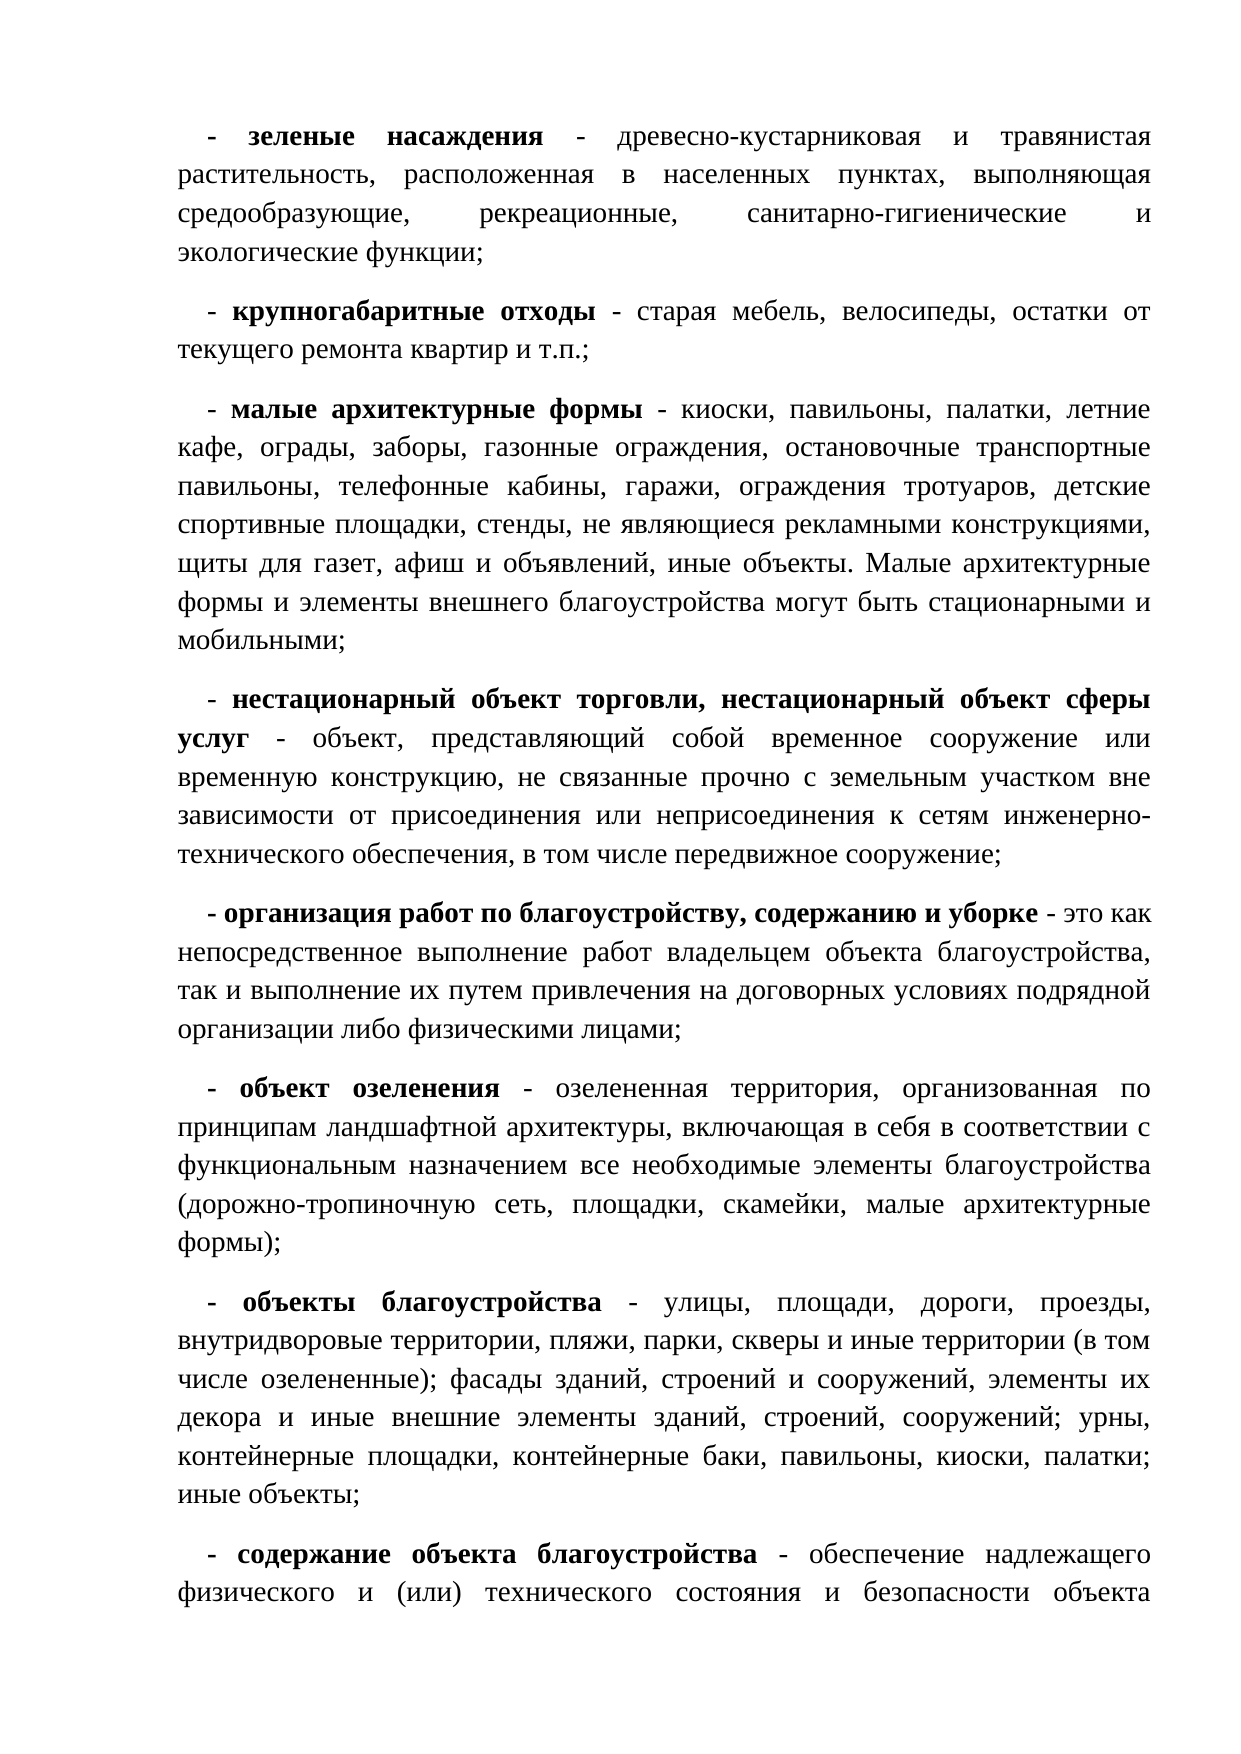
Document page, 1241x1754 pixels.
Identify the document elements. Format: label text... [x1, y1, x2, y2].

text - малые архитектурные формы - киоски, павильоны, палатки, летние кафе, ограды, заборы, газонные ограждения, остановочные транспортные павильоны, телефонные кабины, гаражи, ограждения тротуаров, детские спортивные площадки, стенды, не являющиеся рекламными конструкциями, щиты для газет, афиш и объявлений, иные объекты. Малые архитектурные формы и элементы внешнего благоустройства могут быть стационарными и мобильными; [177, 391, 1152, 656]
text - крупногабаритные отходы - старая мебель, велосипеды, остатки от текущего ремонта квартир и т.п.; [177, 293, 1152, 365]
text - нестационарный объект торговли, нестационарный объект сферы услуг - объект, представляющий собой временное сооружение или временную конструкцию, не связанные прочно с земельным участком вне зависимости от присоединения или неприсоединения к сетям инженерно-технического обеспечения, в том числе передвижное сооружение; [177, 682, 1152, 869]
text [177, 1536, 1152, 1608]
text - организация работ по благоустройству, содержанию и уборке - это как непосредственное выполнение работ владельцем объекта благоустройства, так и выполнение их путем привлечения на договорных условиях подрядной организации либо физическими лицами; [177, 895, 1152, 1044]
text - объект озеленения - озелененная территория, организованная по принципам ландшафтной архитектуры, включающая в себя в соответствии с функциональным назначением все необходимые элементы благоустройства (дорожно-тропиночную сеть, площадки, скамейки, малые архитектурные формы); [177, 1070, 1152, 1258]
text - зеленые насаждения - древесно-кустарниковая и травянистая растительность, расположенная в населенных пунктах, выполняющая средообразующие, рекреационные, санитарно-гигиенические и экологические функции; [177, 118, 1152, 267]
text - объекты благоустройства - улицы, площади, дороги, проезды, внутридворовые территории, пляжи, парки, скверы и иные территории (в том числе озелененные); фасады зданий, строений и сооружений, элементы их декора и иные внешние элементы зданий, строений, сооружений; урны, контейнерные площадки, контейнерные баки, павильоны, киоски, палатки; иные объекты; [177, 1284, 1152, 1510]
